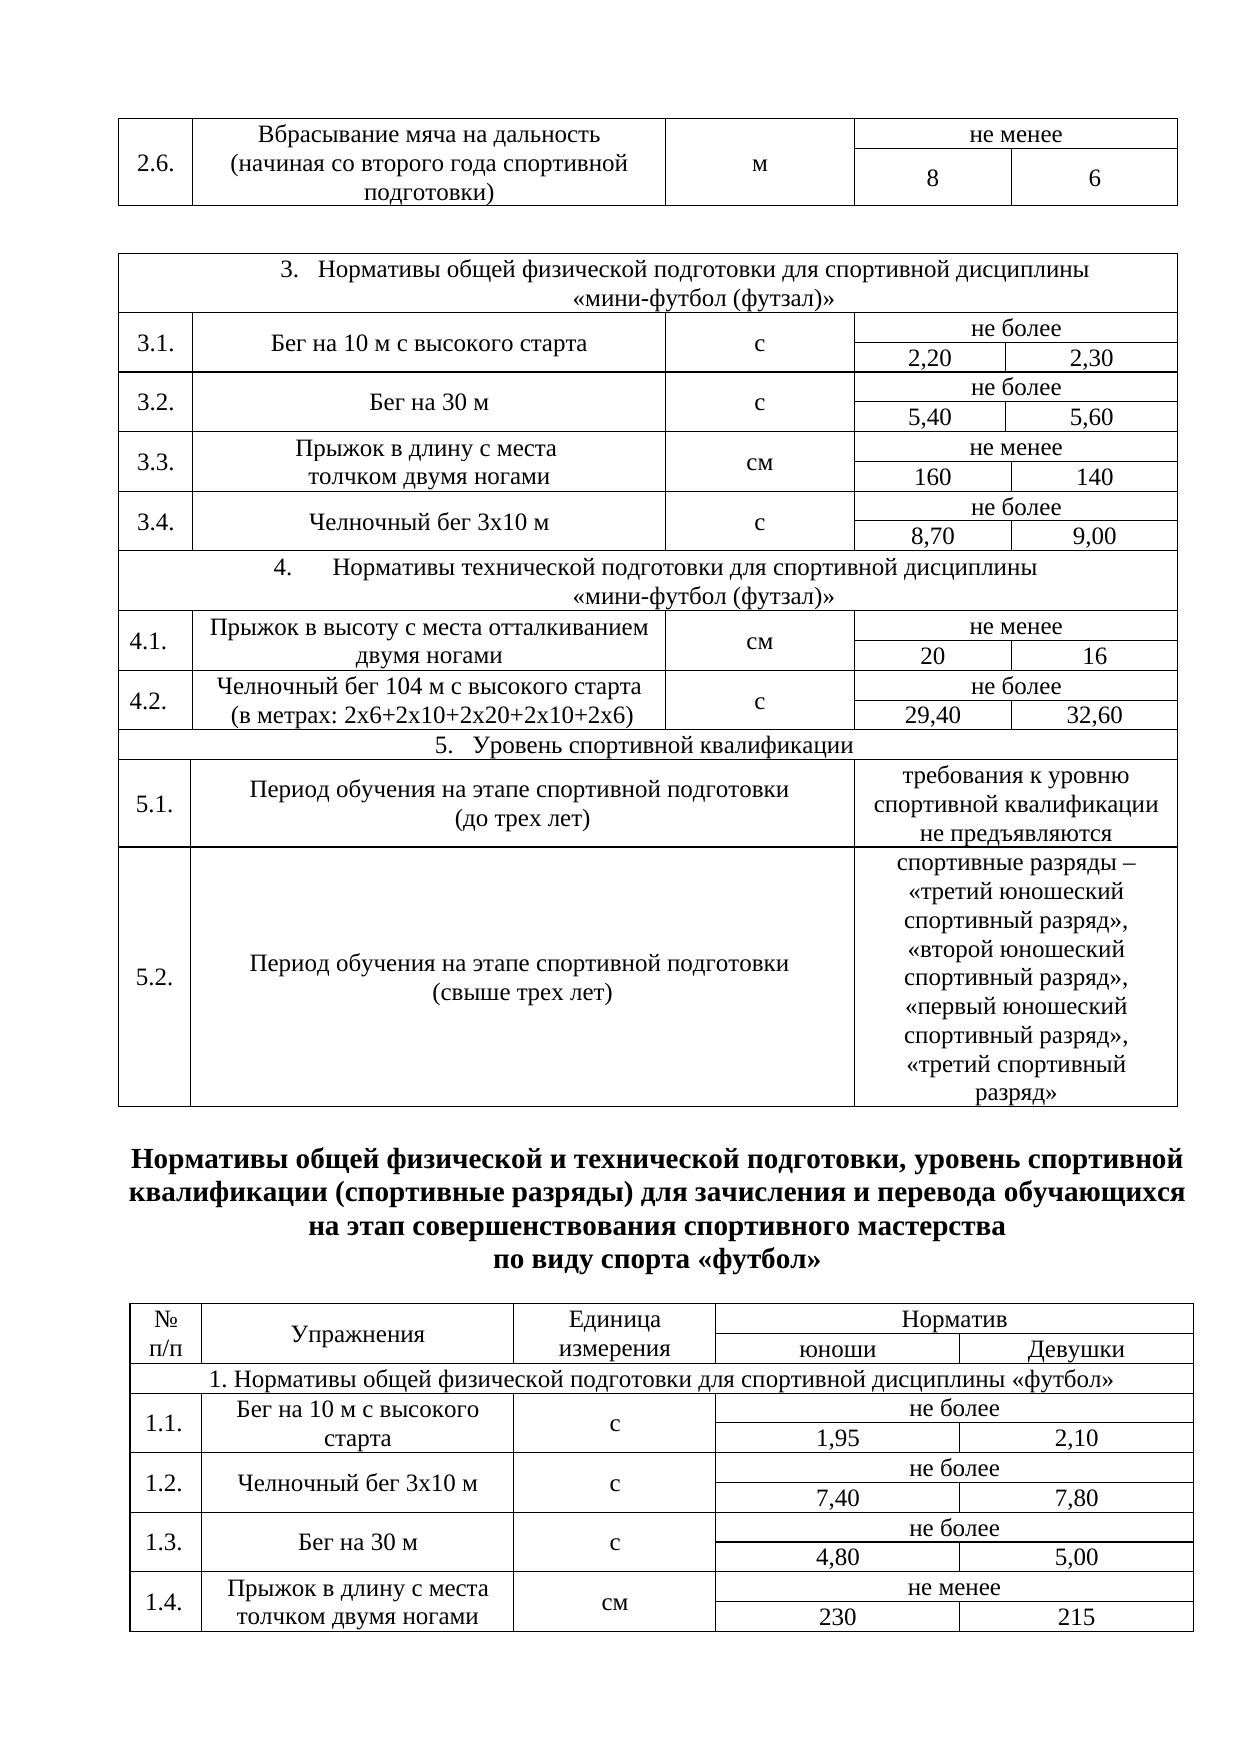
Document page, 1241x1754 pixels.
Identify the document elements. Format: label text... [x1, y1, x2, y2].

table_cell 3.4. [119, 492, 192, 550]
table_cell 5,60 [1006, 402, 1177, 431]
table_cell с [666, 313, 854, 371]
table_cell не менее [716, 1572, 1193, 1601]
table_cell Уровень спортивной квалификации [119, 730, 1177, 759]
table_cell 1.3. [131, 1513, 201, 1571]
table_cell Прыжок в высоту с места отталкиванием двумя ногами [193, 611, 665, 670]
table_cell не менее [855, 119, 1177, 148]
table_cell 4.2. [119, 671, 192, 729]
table_cell 9,00 [1012, 521, 1177, 550]
table_cell 1.4. [131, 1572, 201, 1631]
table_cell 5,00 [960, 1543, 1193, 1571]
table_cell Период обучения на этапе спортивной подготовки (до трех лет) [191, 760, 854, 846]
table_cell 16 [1012, 641, 1177, 670]
text по виду спорта «футбол» [118, 1241, 1196, 1275]
table_cell не более [855, 373, 1177, 401]
table_cell 3.3. [119, 432, 192, 491]
table_cell 215 [960, 1602, 1193, 1631]
table_cell с [666, 492, 854, 550]
table_cell 2,10 [960, 1423, 1193, 1452]
table_cell не более [855, 671, 1177, 699]
table_cell 1.2. [131, 1453, 201, 1512]
table_cell 4.1. [119, 611, 192, 670]
table_cell 230 [716, 1602, 959, 1631]
table_cell 6 [1012, 149, 1177, 205]
table_cell 140 [1012, 462, 1177, 491]
table_cell Прыжок в длину с места толчком двумя ногами [202, 1572, 513, 1631]
table_cell не более [855, 492, 1177, 520]
table_cell 160 [855, 462, 1011, 491]
table_header Единица измерения [514, 1304, 715, 1363]
table_cell 20 [855, 641, 1011, 670]
table_cell Нормативы технической подготовки для спортивной дисциплины «мини-футбол (футзал)» [119, 551, 1177, 610]
table_cell с [514, 1453, 715, 1512]
table_cell 1,95 [716, 1423, 959, 1452]
table_cell Челночный бег 3x10 м [193, 492, 665, 550]
table_cell Бег на 10 м с высокого старта [202, 1394, 513, 1452]
table_cell 1. Нормативы общей физической подготовки для спортивной дисциплины «футбол» [131, 1364, 1193, 1392]
table_cell Бег на 10 м с высокого старта [193, 313, 665, 371]
table_cell Период обучения на этапе спортивной подготовки (свыше трех лет) [191, 848, 854, 1106]
table_cell 7,80 [960, 1483, 1193, 1512]
table_cell 8,70 [855, 521, 1011, 550]
table_cell не менее [855, 432, 1177, 461]
table_cell Бег на 30 м [193, 373, 665, 431]
table_cell см [514, 1572, 715, 1631]
table_cell 2,30 [1006, 343, 1177, 371]
table_cell с [666, 671, 854, 729]
table_cell Бег на 30 м [202, 1513, 513, 1571]
table_cell с [514, 1513, 715, 1571]
table_cell требования к уровню спортивной квалификации не предъявляются [855, 760, 1177, 846]
table_cell не более [716, 1513, 1193, 1541]
table_cell Вбрасывание мяча на дальность (начиная со второго года спортивной подготовки) [193, 119, 665, 205]
table_cell 4,80 [716, 1543, 959, 1571]
table_header № п/п [131, 1304, 201, 1363]
table_cell 3.1. [119, 313, 192, 371]
table_cell 5.1. [119, 760, 190, 846]
table_cell с [514, 1394, 715, 1452]
table_cell 7,40 [716, 1483, 959, 1512]
table_cell юноши [716, 1334, 959, 1363]
table_cell см [666, 432, 854, 491]
table_cell см [666, 611, 854, 670]
text Нормативы общей физической и технической подготовки, уровень спортивной квалификации (спортивные разряды) для зачисления и перевода обучающихся на этап совершенствования спортивного мастерства [118, 1141, 1196, 1241]
table_cell 5.2. [119, 848, 190, 1106]
table_cell не более [716, 1394, 1193, 1422]
table_cell 1.1. [131, 1394, 201, 1452]
table_cell 2.6. [119, 119, 192, 205]
table_cell Челночный бег 3x10 м [202, 1453, 513, 1512]
table_header Нормативы общей физической подготовки для спортивной дисциплины «мини-футбол (футзал)» [119, 254, 1177, 312]
table_cell не менее [855, 611, 1177, 640]
table_cell 3.2. [119, 373, 192, 431]
table_cell Девушки [960, 1334, 1193, 1363]
table_cell 5,40 [855, 402, 1005, 431]
table_cell 32,60 [1012, 701, 1177, 729]
table_header Упражнения [202, 1304, 513, 1363]
table_cell 29,40 [855, 701, 1011, 729]
table_cell м [666, 119, 854, 205]
table_cell не более [855, 313, 1177, 342]
table_cell с [666, 373, 854, 431]
table_cell не более [716, 1453, 1193, 1482]
table_cell 2,20 [855, 343, 1005, 371]
table_cell 8 [855, 149, 1011, 205]
table_cell Прыжок в длину с места толчком двумя ногами [193, 432, 665, 491]
table_cell спортивные разряды – «третий юношеский спортивный разряд», «второй юношеский спортивный разряд», «первый юношеский спортивный разряд», «третий спортивный разряд» [855, 848, 1177, 1106]
table_header Норматив [716, 1304, 1193, 1333]
